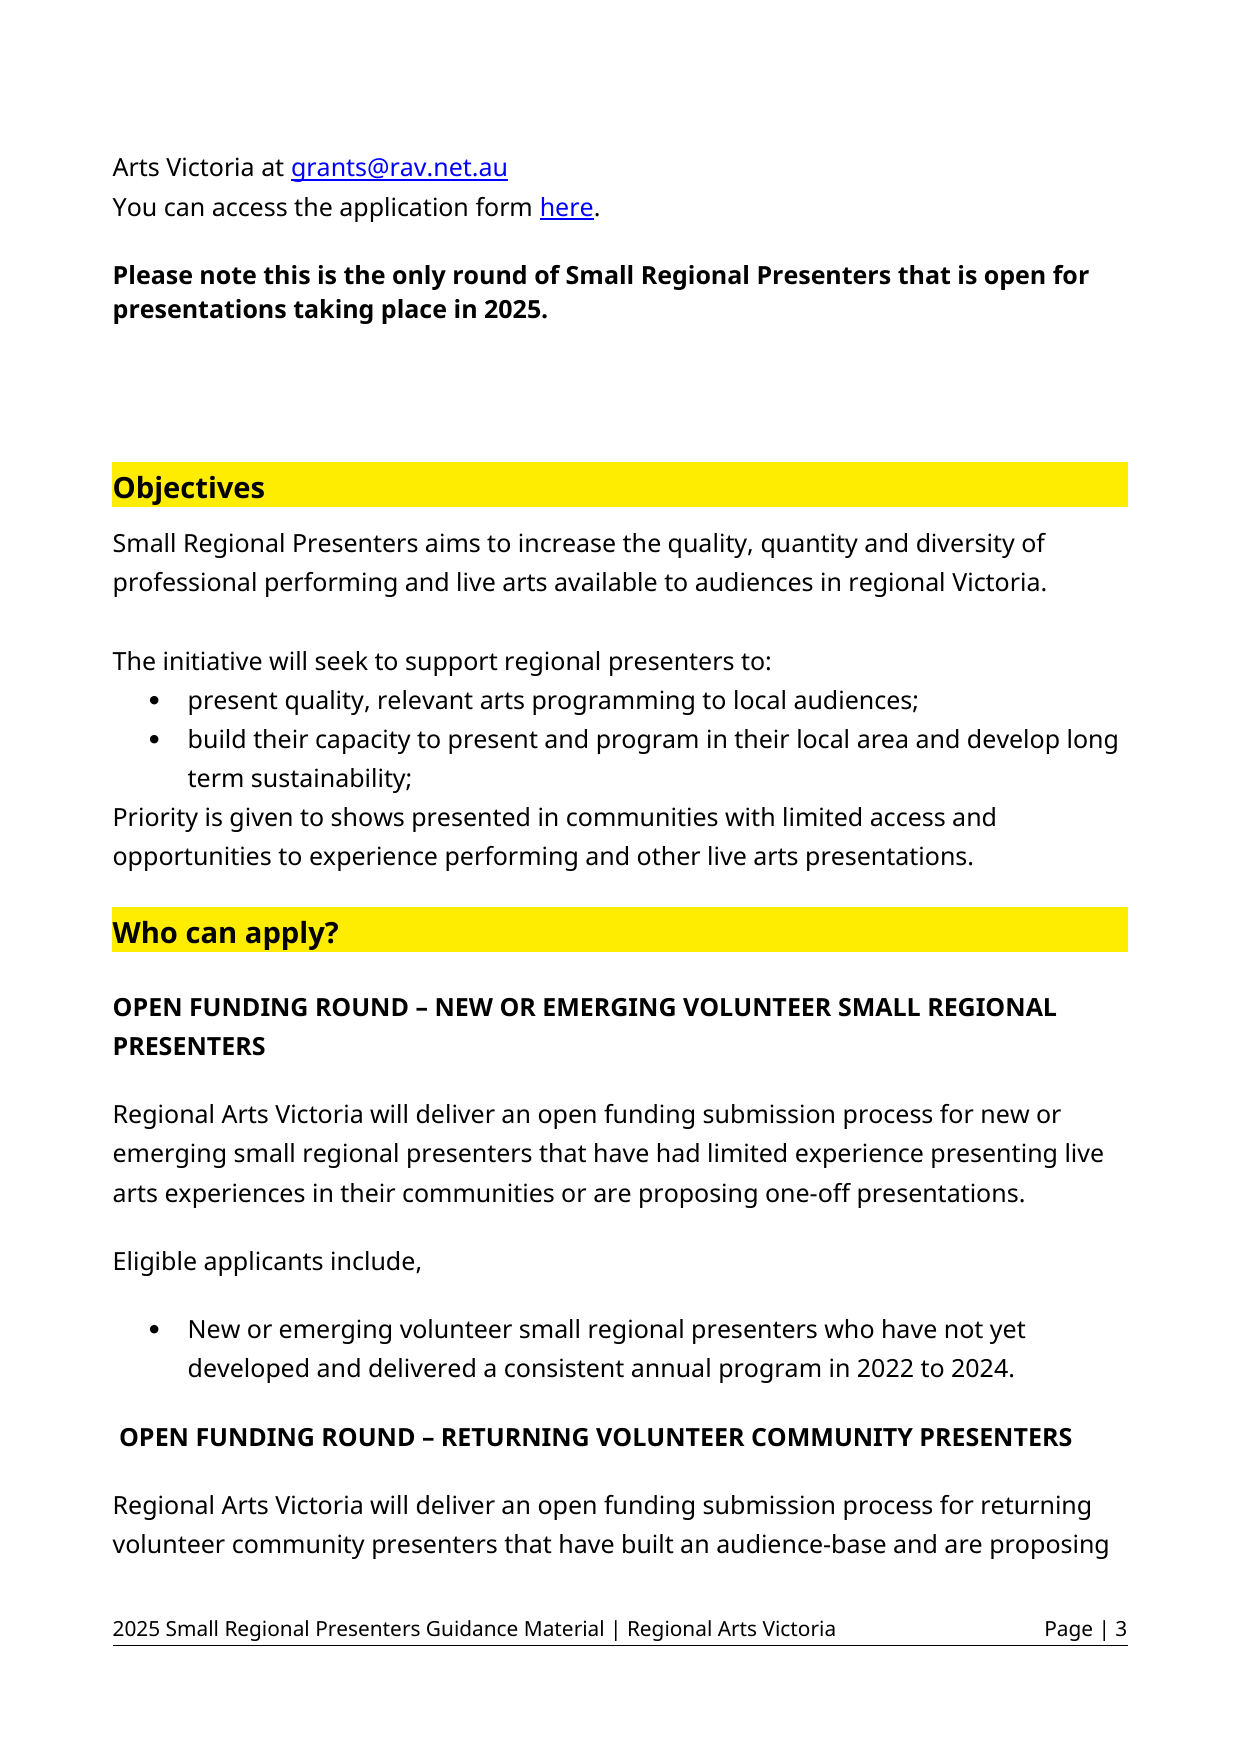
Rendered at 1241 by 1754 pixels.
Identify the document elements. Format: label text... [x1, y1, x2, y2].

text OPEN FUNDING ROUND – RETURNING VOLUNTEER COMMUNITY PRESENTERS [112, 1419, 1128, 1453]
list New or emerging volunteer small regional presenters who have not yet developed and delivered a consistent annual program in 2022 to 2024. [150, 1312, 1128, 1385]
list present quality, relevant arts programming to local audiences; [150, 682, 1128, 716]
subtitle Who can apply? [112, 908, 1128, 952]
list build their capacity to present and program in their local area and develop long term sustainability; [150, 721, 1128, 795]
text OPEN FUNDING ROUND – NEW OR EMERGING VOLUNTEER SMALL REGIONAL PRESENTERS [112, 989, 1128, 1063]
text The initiative will seek to support regional presenters to: [112, 643, 1128, 677]
text Priority is given to shows presented in communities with limited access and opportunities to experience performing and other live arts presentations. [112, 800, 1128, 873]
text Small Regional Presenters aims to increase the quality, quantity and diversity of professional performing and live arts available to audiences in regional Victoria. [112, 526, 1128, 599]
subtitle Objectives [112, 463, 1128, 507]
text Regional Arts Victoria will deliver an open funding submission process for new or emerging small regional presenters that have had limited experience presenting live arts experiences in their communities or are proposing one-off presentations. [112, 1097, 1128, 1209]
text Please note this is the only round of Small Regional Presenters that is open for presentations taking place in 2025. [112, 257, 1128, 326]
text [112, 150, 1128, 223]
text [112, 1488, 1128, 1561]
text Eligible applicants include, [112, 1243, 1128, 1278]
